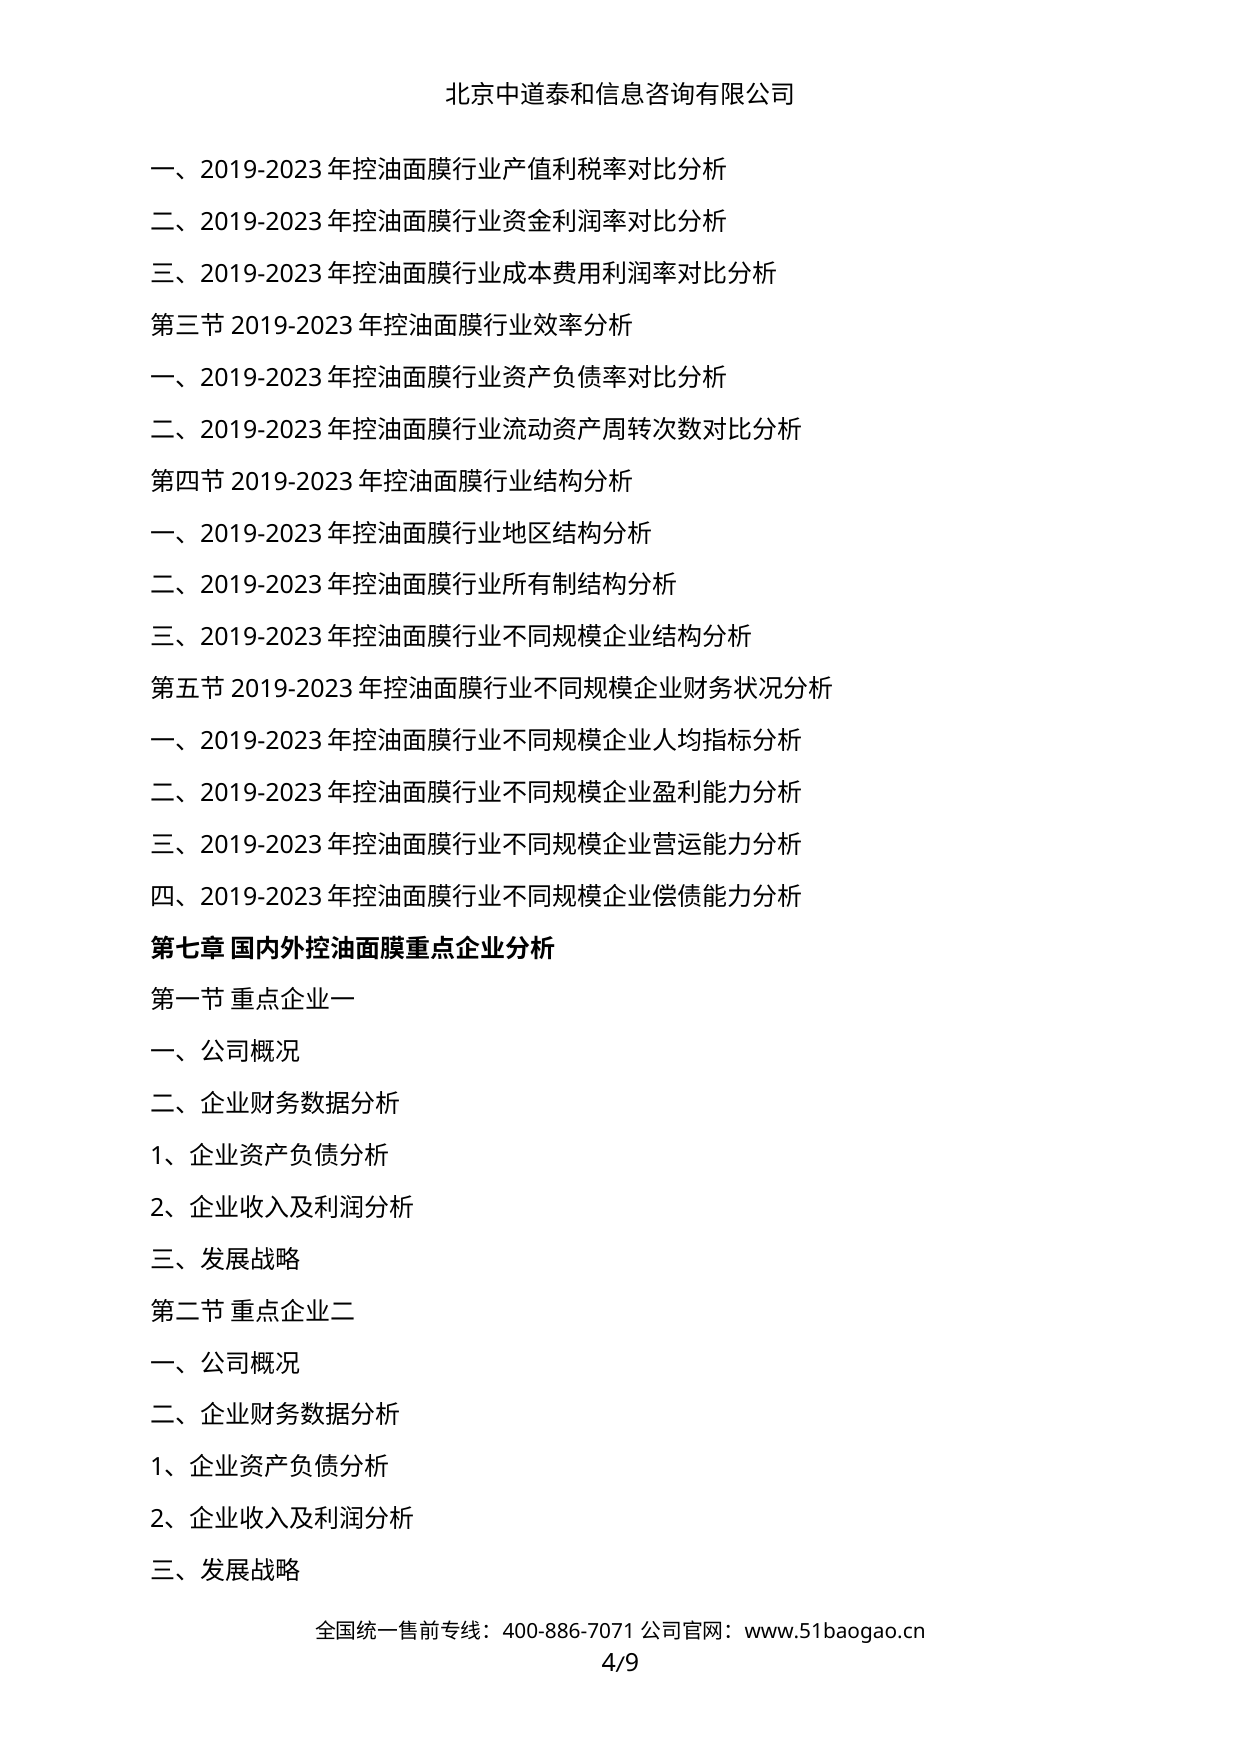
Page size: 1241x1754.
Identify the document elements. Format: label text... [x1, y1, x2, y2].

text 一、2019-2023年控油面膜行业不同规模企业人均指标分析 [150, 721, 1090, 757]
text 三、发展战略 [150, 1239, 1090, 1276]
text 第七章 国内外控油面膜重点企业分析 [150, 928, 1090, 964]
text 一、2019-2023年控油面膜行业资产负债率对比分析 [150, 357, 1090, 394]
text 第五节 2019-2023年控油面膜行业不同规模企业财务状况分析 [150, 669, 1090, 705]
text 一、2019-2023年控油面膜行业地区结构分析 [150, 513, 1090, 549]
text 二、2019-2023年控油面膜行业所有制结构分析 [150, 565, 1090, 601]
text 二、企业财务数据分析 [150, 1395, 1090, 1431]
text 二、2019-2023年控油面膜行业不同规模企业盈利能力分析 [150, 772, 1090, 809]
text 2、企业收入及利润分析 [150, 1499, 1090, 1535]
text 1、企业资产负债分析 [150, 1136, 1090, 1172]
text 二、2019-2023年控油面膜行业资金利润率对比分析 [150, 202, 1090, 238]
text 三、发展战略 [150, 1551, 1090, 1587]
text 一、2019-2023年控油面膜行业产值利税率对比分析 [150, 150, 1090, 186]
text 第二节 重点企业二 [150, 1291, 1090, 1327]
text 一、公司概况 [150, 1343, 1090, 1379]
text 一、公司概况 [150, 1032, 1090, 1068]
text 2、企业收入及利润分析 [150, 1187, 1090, 1224]
text 三、2019-2023年控油面膜行业不同规模企业结构分析 [150, 617, 1090, 653]
text 二、企业财务数据分析 [150, 1084, 1090, 1120]
text 三、2019-2023年控油面膜行业不同规模企业营运能力分析 [150, 824, 1090, 861]
text 第一节 重点企业一 [150, 980, 1090, 1016]
text 三、2019-2023年控油面膜行业成本费用利润率对比分析 [150, 254, 1090, 290]
text 二、2019-2023年控油面膜行业流动资产周转次数对比分析 [150, 409, 1090, 446]
text 第三节 2019-2023年控油面膜行业效率分析 [150, 306, 1090, 342]
text 1、企业资产负债分析 [150, 1447, 1090, 1483]
text 四、2019-2023年控油面膜行业不同规模企业偿债能力分析 [150, 876, 1090, 912]
text 第四节 2019-2023年控油面膜行业结构分析 [150, 461, 1090, 497]
